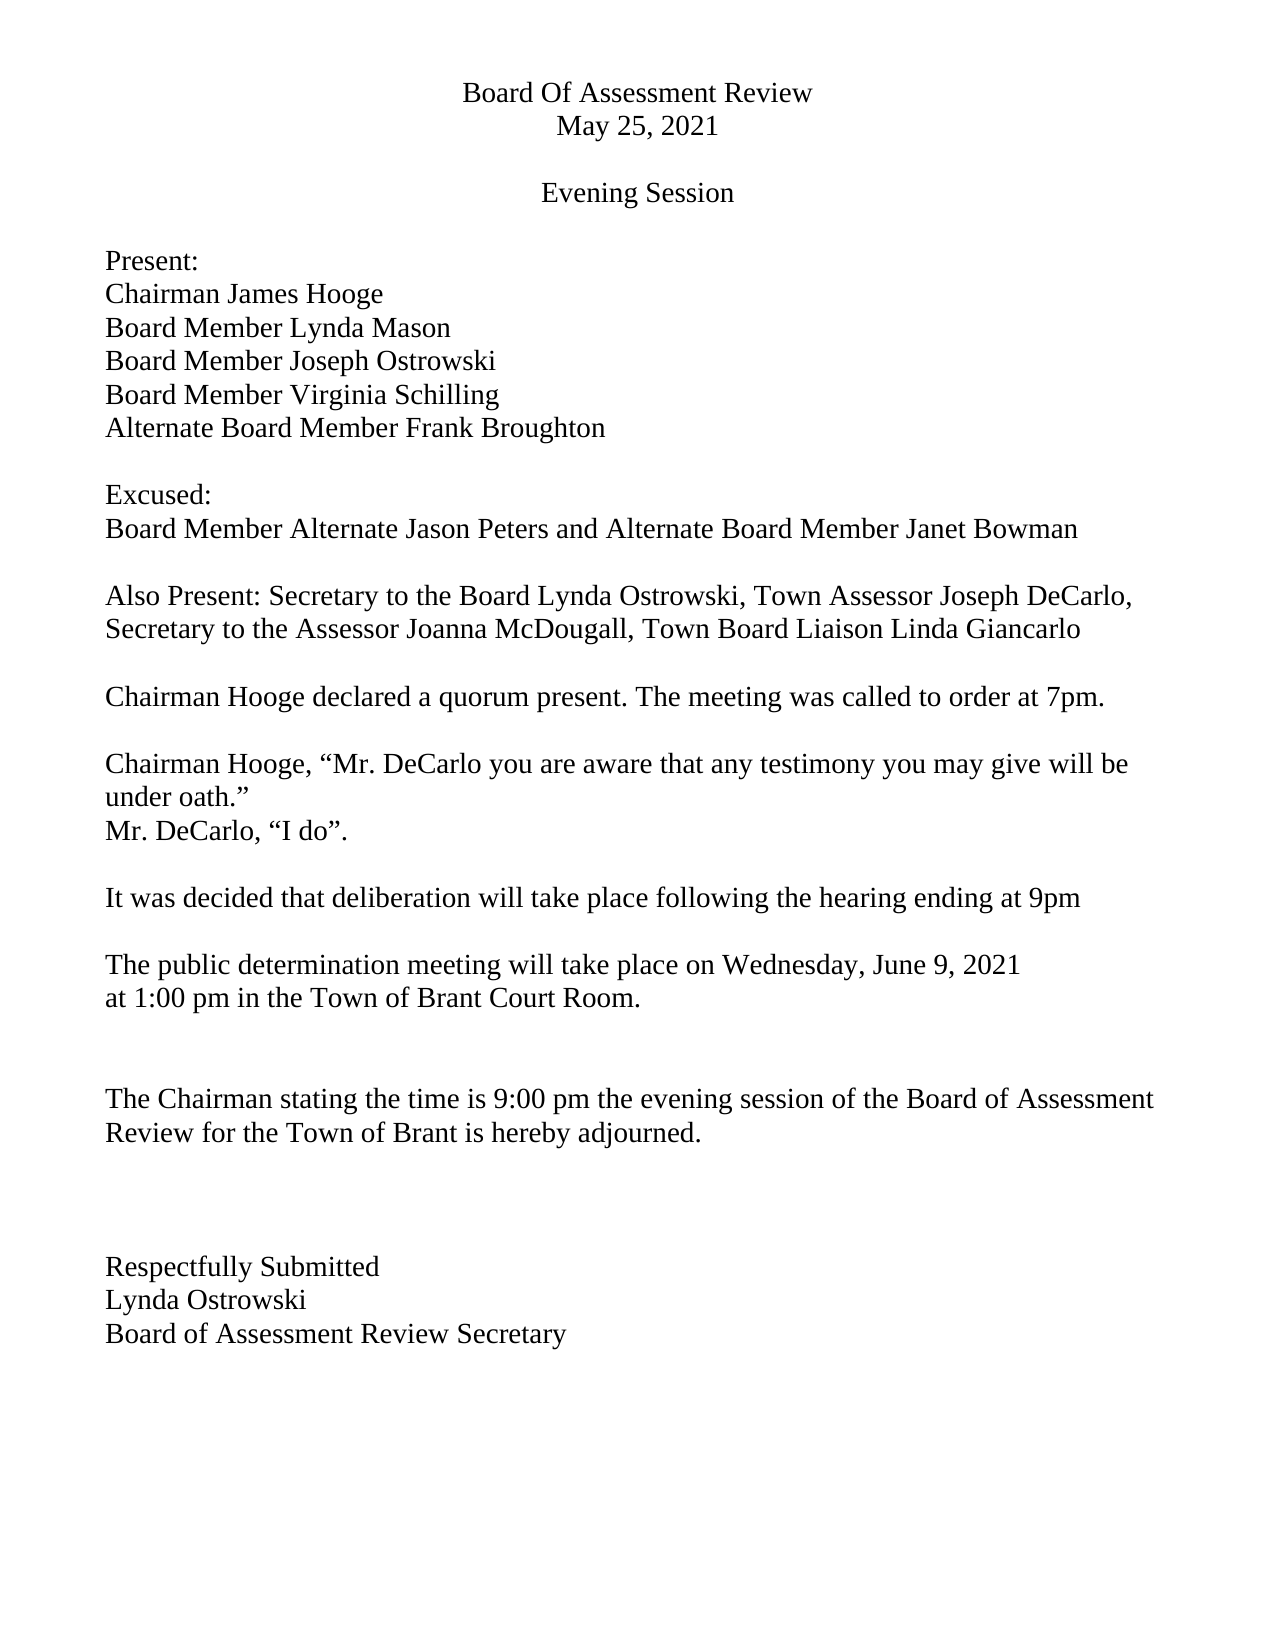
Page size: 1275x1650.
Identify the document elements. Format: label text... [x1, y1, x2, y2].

text Board of Assessment Review Secretary [105, 1316, 1170, 1349]
text Chairman Hooge, “Mr. DeCarlo you are aware that any testimony you may give will be under oath.” [105, 746, 1170, 813]
text at 1:00 pm in the Town of Brant Court Room. [105, 981, 1170, 1014]
text Lynda Ostrowski [105, 1282, 1170, 1316]
text Board Member Joseph Ostrowski [105, 343, 1170, 377]
text Excused: [105, 477, 1170, 511]
text Present: [105, 243, 1170, 276]
text Evening Session [105, 176, 1170, 209]
text The Chairman stating the time is 9:00 pm the evening session of the Board of Assessment Review for the Town of Brant is hereby adjourned. [105, 1081, 1170, 1148]
text The public determination meeting will take place on Wednesday, June 9, 2021 [105, 947, 1170, 981]
text Alternate Board Member Frank Broughton [105, 410, 1170, 444]
text Also Present: Secretary to the Board Lynda Ostrowski, Town Assessor Joseph DeCarlo, Secretary to the Assessor Joanna McDougall, Town Board Liaison Linda Giancarlo [105, 578, 1170, 645]
text Respectfully Submitted [105, 1249, 1170, 1282]
text It was decided that deliberation will take place following the hearing ending at 9pm [105, 880, 1170, 913]
text Chairman James Hooge [105, 276, 1170, 310]
text Chairman Hooge declared a quorum present. The meeting was called to order at 7pm. [105, 679, 1170, 712]
text Mr. DeCarlo, “I do”. [105, 813, 1170, 846]
text Board Member Lynda Mason [105, 310, 1170, 343]
text Board Member Virginia Schilling [105, 377, 1170, 410]
text Board Member Alternate Jason Peters and Alternate Board Member Janet Bowman [105, 511, 1170, 544]
